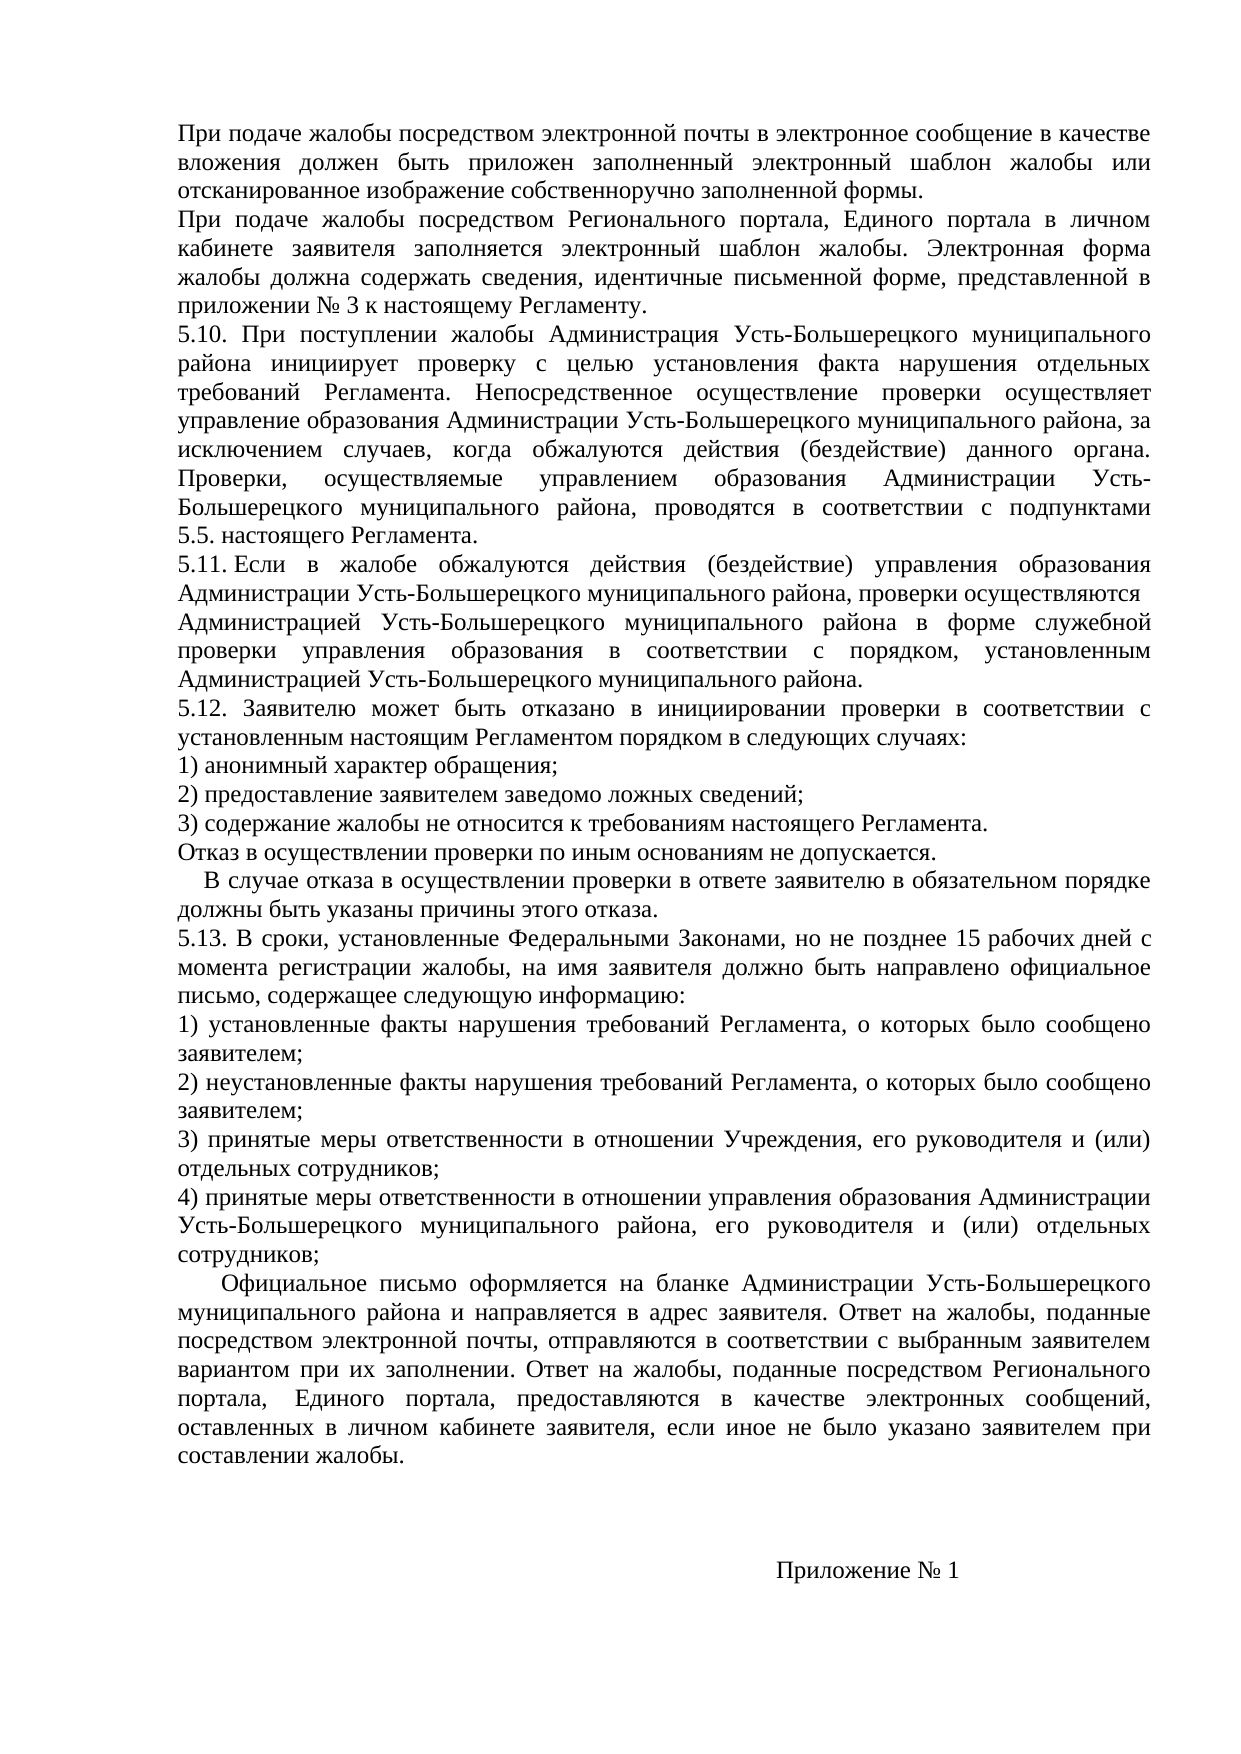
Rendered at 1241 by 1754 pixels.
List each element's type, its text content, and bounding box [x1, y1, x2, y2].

text 1) анонимный характер обращения; [177, 751, 1152, 779]
text 5.12. Заявителю может быть отказано в инициировании проверки в соответствии с установленным настоящим Регламентом порядком в следующих случаях: [177, 693, 1152, 751]
text При подаче жалобы посредством Регионального портала, Единого портала в личном кабинете заявителя заполняется электронный шаблон жалобы. Электронная форма жалобы должна содержать сведения, идентичные письменной форме, представленной в приложении № 3 к настоящему Регламенту. [177, 204, 1152, 319]
text 4) принятые меры ответственности в отношении управления образования Администрации Усть-Большерецкого муниципального района, его руководителя и (или) отдельных сотрудников; [177, 1182, 1152, 1268]
text 5.11. Если в жалобе обжалуются действия (бездействие) управления образования Администрации Усть-Большерецкого муниципального района, проверки осуществляются Администрацией Усть-Большерецкого муниципального района в форме служебной проверки управления образования в соответствии с порядком, установленным Администрацией Усть-Большерецкого муниципального района. [177, 549, 1152, 693]
text 1) установленные факты нарушения требований Регламента, о которых было сообщено заявителем; [177, 1009, 1152, 1067]
text 5.10. При поступлении жалобы Администрация Усть-Большерецкого муниципального района инициирует проверку с целью установления факта нарушения отдельных требований Регламента. Непосредственное осуществление проверки осуществляет управление образования Администрации Усть-Большерецкого муниципального района, за исключением случаев, когда обжалуются действия (бездействие) данного органа. Проверки, осуществляемые управлением образования Администрации Усть-Большерецкого муниципального района, проводятся в соответствии с подпунктами 5.5. настоящего Регламента. [177, 319, 1152, 549]
text В случае отказа в осуществлении проверки в ответе заявителю в обязательном порядке должны быть указаны причины этого отказа. [177, 866, 1152, 923]
text При подаче жалобы посредством электронной почты в электронное сообщение в качестве вложения должен быть приложен заполненный электронный шаблон жалобы или отсканированное изображение собственноручно заполненной формы. [177, 118, 1152, 204]
text 5.13. В сроки, установленные Федеральными Законами, но не позднее 15 рабочих дней с момента регистрации жалобы, на имя заявителя должно быть направлено официальное письмо, содержащее следующую информацию: [177, 923, 1152, 1009]
text 2) неустановленные факты нарушения требований Регламента, о которых было сообщено заявителем; [177, 1067, 1152, 1124]
text 3) принятые меры ответственности в отношении Учреждения, его руководителя и (или) отдельных сотрудников; [177, 1124, 1152, 1182]
text Официальное письмо оформляется на бланке Администрации Усть-Большерецкого муниципального района и направляется в адрес заявителя. Ответ на жалобы, поданные посредством электронной почты, отправляются в соответствии с выбранным заявителем вариантом при их заполнении. Ответ на жалобы, поданные посредством Регионального портала, Единого портала, предоставляются в качестве электронных сообщений, оставленных в личном кабинете заявителя, если иное не было указано заявителем при составлении жалобы. [177, 1268, 1152, 1469]
text 2) предоставление заявителем заведомо ложных сведений; [177, 779, 1152, 808]
text Приложение № 1 [738, 1556, 1152, 1584]
text Отказ в осуществлении проверки по иным основаниям не допускается. [177, 837, 1152, 866]
text 3) содержание жалобы не относится к требованиям настоящего Регламента. [177, 808, 1152, 837]
